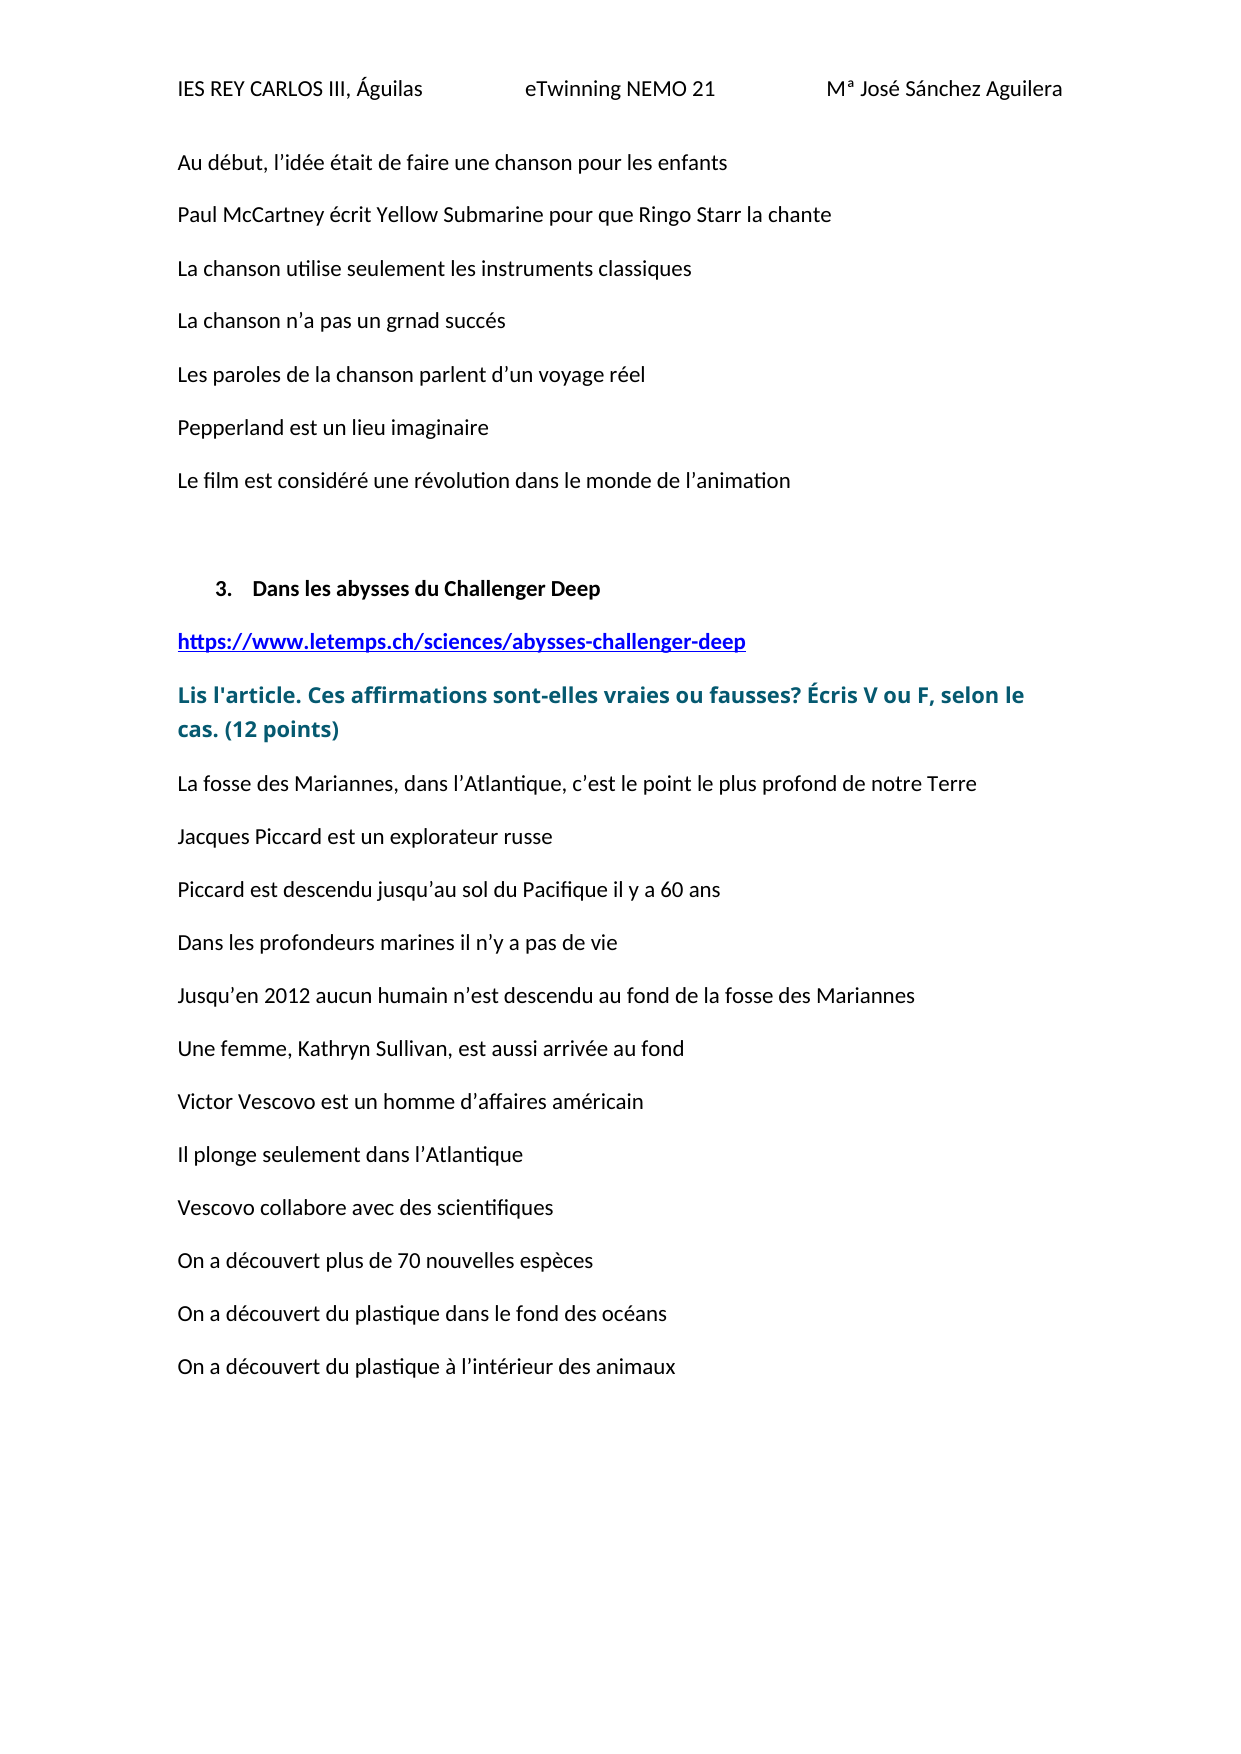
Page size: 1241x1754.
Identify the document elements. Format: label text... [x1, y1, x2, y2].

text La chanson utilise seulement les instruments classiques [177, 254, 1063, 282]
text https://www.letemps.ch/sciences/abysses-challenger-deep [177, 627, 1063, 655]
text Piccard est descendu jusqu’au sol du Pacifique il y a 60 ans [177, 875, 1063, 903]
text Le film est considéré une révolution dans le monde de l’animation [177, 466, 1063, 494]
text Il plonge seulement dans l’Atlantique [177, 1140, 1063, 1168]
list Dans les abysses du Challenger Deep [215, 574, 1063, 602]
text Pepperland est un lieu imaginaire [177, 413, 1063, 441]
text Jusqu’en 2012 aucun humain n’est descendu au fond de la fosse des Mariannes [177, 981, 1063, 1009]
text La fosse des Mariannes, dans l’Atlantique, c’est le point le plus profond de notre Terre [177, 769, 1063, 797]
text Paul McCartney écrit Yellow Submarine pour que Ringo Starr la chante [177, 201, 1063, 229]
text On a découvert plus de 70 nouvelles espèces [177, 1246, 1063, 1274]
text La chanson n’a pas un grnad succés [177, 307, 1063, 335]
text Au début, l’idée était de faire une chanson pour les enfants [177, 148, 1063, 176]
text Jacques Piccard est un explorateur russe [177, 822, 1063, 850]
text Dans les profondeurs marines il n’y a pas de vie [177, 928, 1063, 956]
text Les paroles de la chanson parlent d’un voyage réel [177, 360, 1063, 388]
text On a découvert du plastique à l’intérieur des animaux [177, 1352, 1063, 1380]
text Victor Vescovo est un homme d’affaires américain [177, 1087, 1063, 1115]
text Lis l'article. Ces affirmations sont-elles vraies ou fausses? Écris V ou F, selon le cas. (12 points) [177, 680, 1063, 744]
text On a découvert du plastique dans le fond des océans [177, 1299, 1063, 1327]
text Vescovo collabore avec des scientifiques [177, 1193, 1063, 1221]
text Une femme, Kathryn Sullivan, est aussi arrivée au fond [177, 1034, 1063, 1062]
